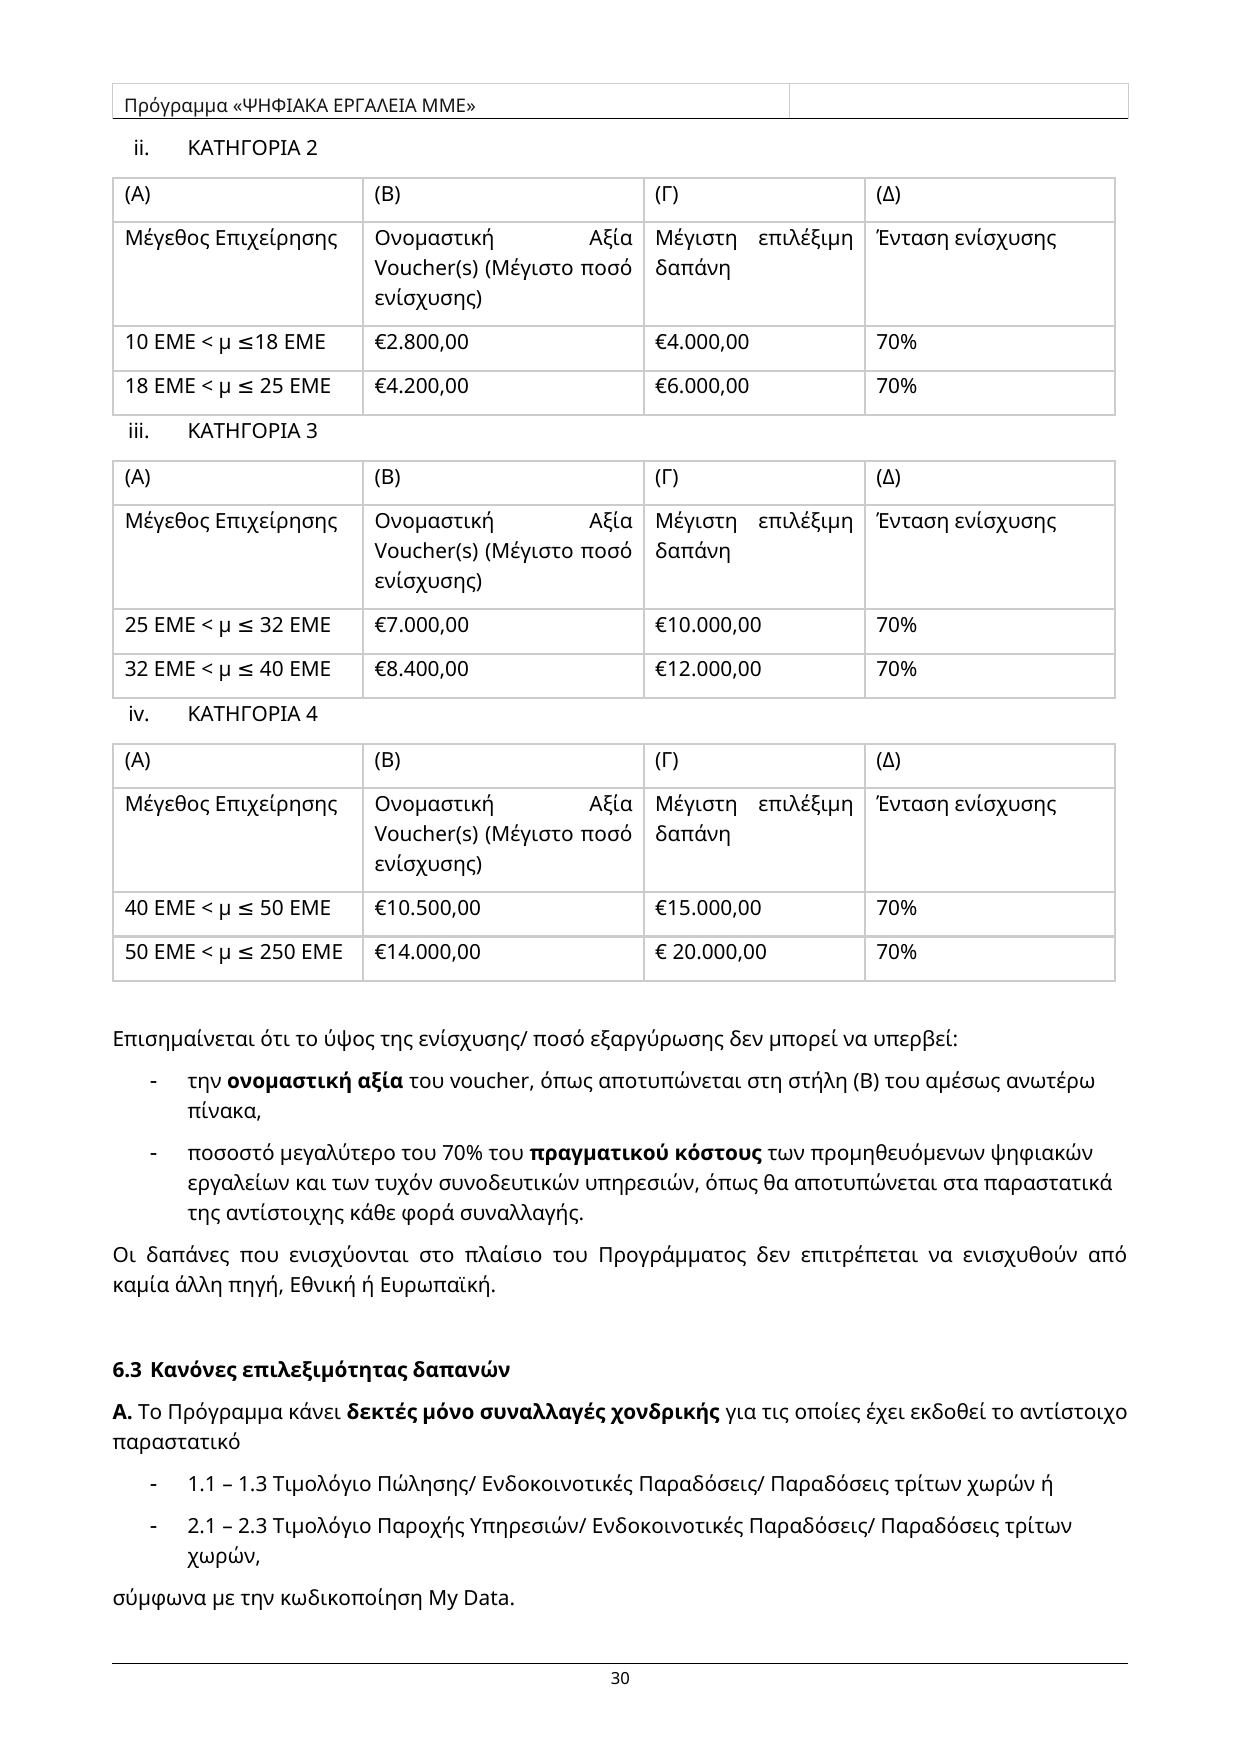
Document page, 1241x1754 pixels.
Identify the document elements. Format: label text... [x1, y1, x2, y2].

list 1.1 – 1.3 Τιμολόγιο Πώλησης/ Ενδοκοινοτικές Παραδόσεις/ Παραδόσεις τρίτων χωρών ή [150, 1469, 1128, 1497]
table_cell €8.400,00 [364, 655, 643, 697]
table_cell Ένταση ενίσχυσης [866, 789, 1114, 891]
table_cell Μέγεθος Επιχείρησης [114, 789, 362, 891]
table_cell 70% [866, 655, 1114, 697]
table_header (Β) [364, 462, 643, 504]
text Α. Το Πρόγραμμα κάνει δεκτές μόνο συναλλαγές χονδρικής για τις οποίες έχει εκδοθεί το αντίστοιχο παραστατικό [112, 1397, 1128, 1455]
table_cell 10 ΕΜΕ < μ ≤18 ΕΜΕ [114, 327, 362, 369]
table_cell €15.000,00 [645, 893, 864, 935]
table_cell 25 ΕΜΕ < μ ≤ 32 ΕΜΕ [114, 610, 362, 652]
table_cell Μέγεθος Επιχείρησης [114, 506, 362, 608]
table_cell €7.000,00 [364, 610, 643, 652]
table_cell €10.000,00 [645, 610, 864, 652]
table_cell Ένταση ενίσχυσης [866, 223, 1114, 325]
table_cell 70% [866, 372, 1114, 414]
table_cell Μέγεθος Επιχείρησης [114, 223, 362, 325]
text σύμφωνα με την κωδικοποίηση My Data. [112, 1583, 1128, 1612]
list ΚΑΤΗΓΟΡΙΑ 4 [150, 699, 1128, 727]
list την ονομαστική αξία του voucher, όπως αποτυπώνεται στη στήλη (Β) του αμέσως ανωτέρω πίνακα, [150, 1066, 1128, 1124]
table_header (Α) [114, 745, 362, 787]
table_cell 70% [866, 327, 1114, 369]
table_header (Α) [114, 462, 362, 504]
table_cell Ονομαστική Αξία Voucher(s) (Μέγιστο ποσό ενίσχυσης) [364, 506, 643, 608]
subtitle Κανόνες επιλεξιμότητας δαπανών [112, 1355, 1128, 1383]
table_cell Ονομαστική Αξία Voucher(s) (Μέγιστο ποσό ενίσχυσης) [364, 223, 643, 325]
list ποσοστό μεγαλύτερο του 70% του πραγματικού κόστους των προμηθευόμενων ψηφιακών εργαλείων και των τυχόν συνοδευτικών υπηρεσιών, όπως θα αποτυπώνεται στα παραστατικά της αντίστοιχης κάθε φορά συναλλαγής. [150, 1138, 1128, 1226]
table_cell 40 ΕΜΕ < μ ≤ 50 ΕΜΕ [114, 893, 362, 935]
table_cell € 20.000,00 [645, 938, 864, 980]
table_cell €10.500,00 [364, 893, 643, 935]
table_cell Μέγιστη επιλέξιμη δαπάνη [645, 506, 864, 608]
table_cell €14.000,00 [364, 938, 643, 980]
table_header (Δ) [866, 745, 1114, 787]
table_header (Γ) [645, 745, 864, 787]
table_header (Β) [364, 179, 643, 221]
table_cell 32 ΕΜΕ < μ ≤ 40 ΕΜΕ [114, 655, 362, 697]
table_header (Δ) [866, 462, 1114, 504]
table_cell €12.000,00 [645, 655, 864, 697]
table_cell 70% [866, 610, 1114, 652]
table_cell 70% [866, 938, 1114, 980]
table_header (Α) [114, 179, 362, 221]
text Επισημαίνεται ότι το ύψος της ενίσχυσης/ ποσό εξαργύρωσης δεν μπορεί να υπερβεί: [112, 1024, 1128, 1052]
table_cell 18 ΕΜΕ < μ ≤ 25 ΕΜΕ [114, 372, 362, 414]
list ΚΑΤΗΓΟΡΙΑ 2 [150, 133, 1128, 161]
table_cell 70% [866, 893, 1114, 935]
table_cell €6.000,00 [645, 372, 864, 414]
table_cell Μέγιστη επιλέξιμη δαπάνη [645, 789, 864, 891]
table_header (Γ) [645, 462, 864, 504]
table_cell €4.200,00 [364, 372, 643, 414]
table_header (Δ) [866, 179, 1114, 221]
table_cell Μέγιστη επιλέξιμη δαπάνη [645, 223, 864, 325]
table_cell €4.000,00 [645, 327, 864, 369]
table_header (Γ) [645, 179, 864, 221]
table_cell Ονομαστική Αξία Voucher(s) (Μέγιστο ποσό ενίσχυσης) [364, 789, 643, 891]
table_cell €2.800,00 [364, 327, 643, 369]
list 2.1 – 2.3 Τιμολόγιο Παροχής Υπηρεσιών/ Ενδοκοινοτικές Παραδόσεις/ Παραδόσεις τρίτων χωρών, [150, 1511, 1128, 1569]
list ΚΑΤΗΓΟΡΙΑ 3 [150, 416, 1128, 444]
table_cell 50 ΕΜΕ < μ ≤ 250 ΕΜΕ [114, 938, 362, 980]
text Οι δαπάνες που ενισχύονται στο πλαίσιο του Προγράμματος δεν επιτρέπεται να ενισχυθούν από καμία άλλη πηγή, Εθνική ή Ευρωπαϊκή. [112, 1240, 1128, 1298]
table_cell Ένταση ενίσχυσης [866, 506, 1114, 608]
table_header (Β) [364, 745, 643, 787]
